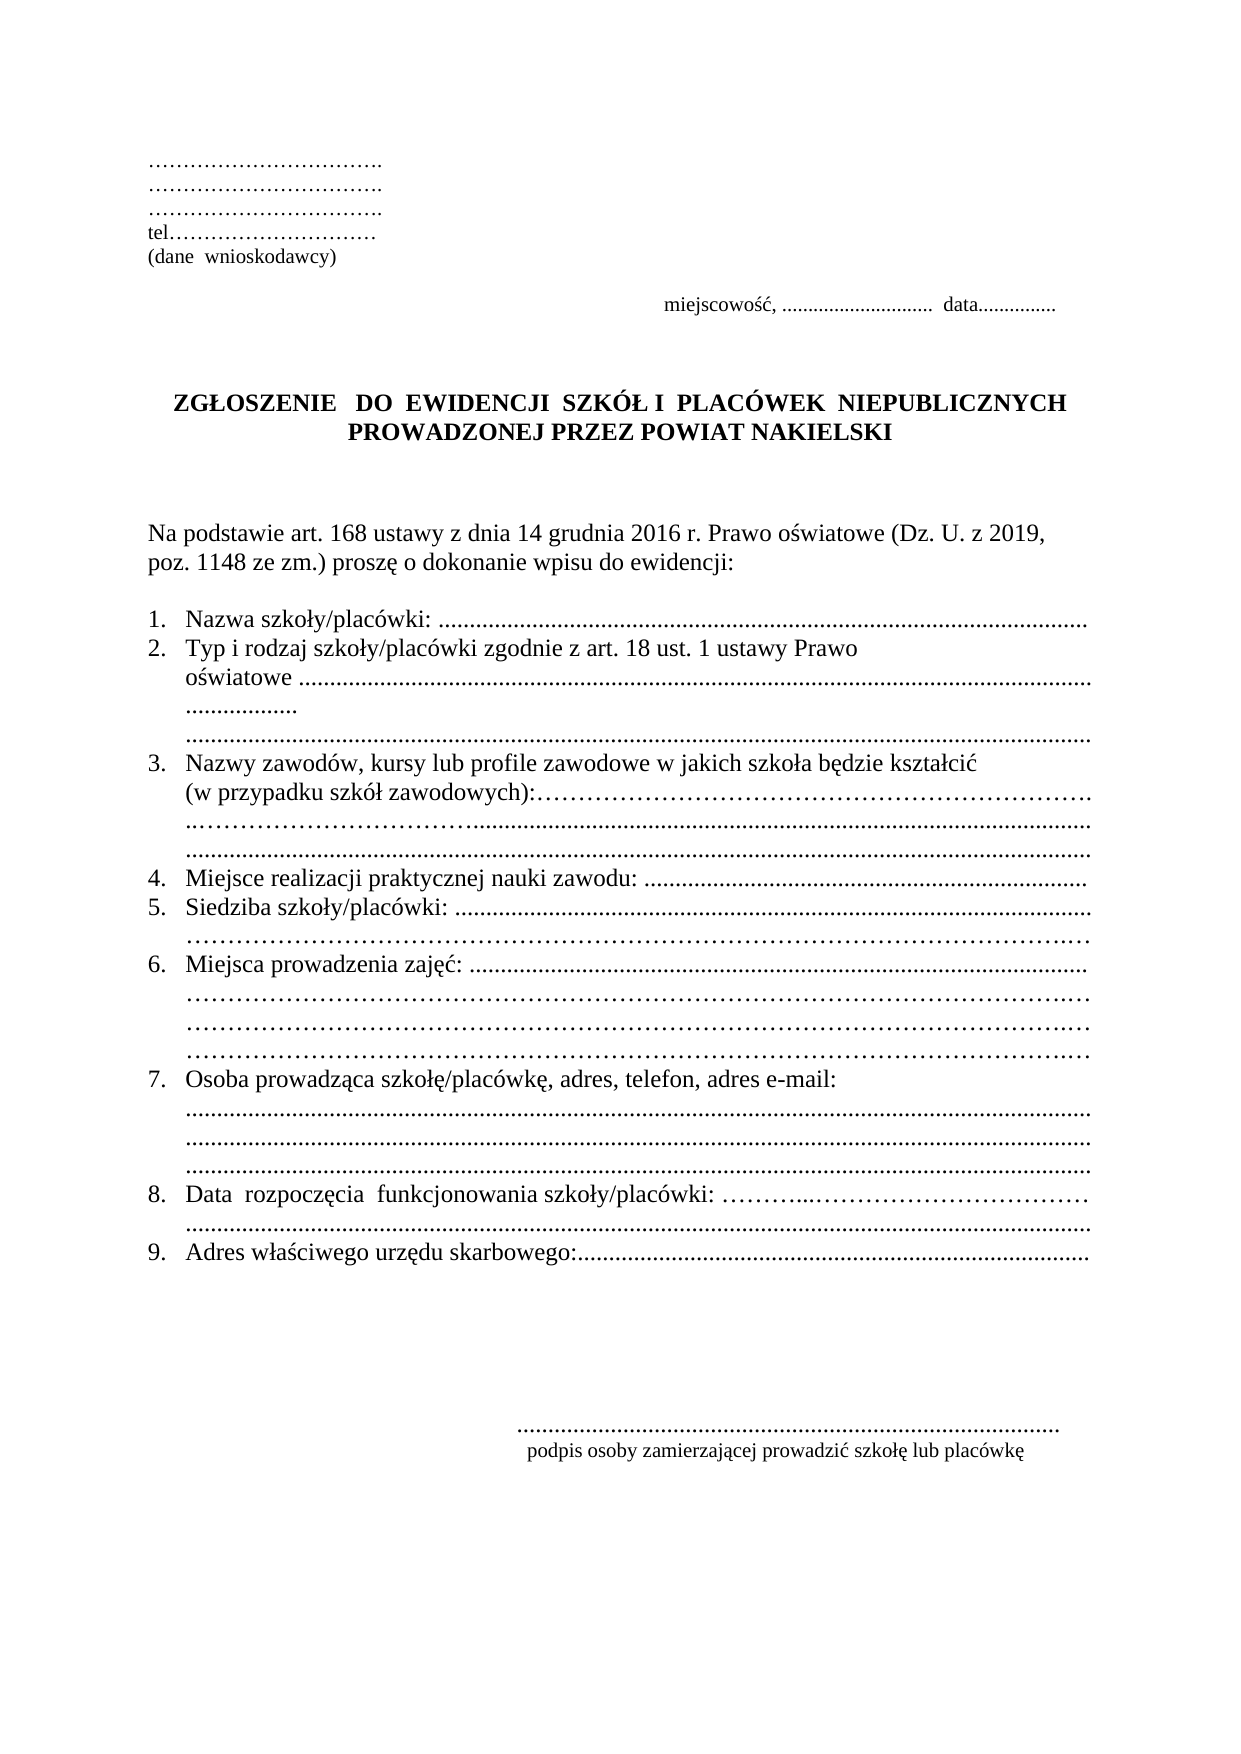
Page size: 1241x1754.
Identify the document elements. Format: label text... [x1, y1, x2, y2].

text ................................................................................................................................................. [185, 719, 1093, 748]
text ……………………………. [148, 196, 1093, 220]
text ................................................................................................................................................. [185, 1122, 1093, 1150]
text …………………………………………………………………………………………….… [185, 1007, 1093, 1035]
list Siedziba szkoły/placówki: ...................................................................................................... [148, 892, 1093, 920]
text ....................................................................................... [516, 1409, 1093, 1438]
list Osoba prowadząca szkołę/placówkę, adres, telefon, adres e-mail: [148, 1064, 1093, 1093]
text ……………………………. [148, 148, 1093, 172]
list Miejsce realizacji praktycznej nauki zawodu: ....................................................................... [148, 863, 1093, 892]
text tel………………………… [148, 220, 1093, 244]
subtitle Na podstawie art. 168 ustawy z dnia 14 grudnia 2016 r. Prawo oświatowe (Dz. U. z 2019, poz. 1148 ze zm.) proszę o dokonanie wpisu do ewidencji: [148, 518, 1093, 575]
text …………………………………………………………………………………………….… [185, 920, 1093, 949]
list Typ i rodzaj szkoły/placówki zgodnie z art. 18 ust. 1 ustawy Prawo oświatowe ................................................................................................................................................. [148, 633, 1093, 719]
text (dane wnioskodawcy) [148, 244, 1093, 268]
list Data rozpoczęcia funkcjonowania szkoły/placówki: ………...…………………………… ................................................................................................................................................. [148, 1179, 1093, 1237]
list Nazwa szkoły/placówki: ........................................................................................................ [148, 604, 1093, 633]
list Nazwy zawodów, kursy lub profile zawodowe w jakich szkoła będzie kształcić (w przypadku szkół zawodowych):…………………………………………………………. ..……………………………................................................................................................... [148, 748, 1093, 834]
text …………………………………………………………………………………………….… [185, 978, 1093, 1007]
list Miejsca prowadzenia zajęć: ................................................................................................... [148, 949, 1093, 978]
text ……………………………. [148, 172, 1093, 196]
text miejscowość, ............................. data............... [664, 292, 1093, 316]
text …………………………………………………………………………………………….… [185, 1035, 1093, 1064]
list Adres właściwego urzędu skarbowego:.................................................................................. [148, 1237, 1093, 1265]
text ................................................................................................................................................. [185, 834, 1093, 863]
text ................................................................................................................................................. [185, 1093, 1093, 1122]
text ZGŁOSZENIE DO EWIDENCJI SZKÓŁ I PLACÓWEK NIEPUBLICZNYCH PROWADZONEJ PRZEZ POWIAT NAKIELSKI [148, 388, 1093, 446]
text ................................................................................................................................................. [185, 1150, 1093, 1179]
text podpis osoby zamierzającej prowadzić szkołę lub placówkę [516, 1438, 1093, 1462]
